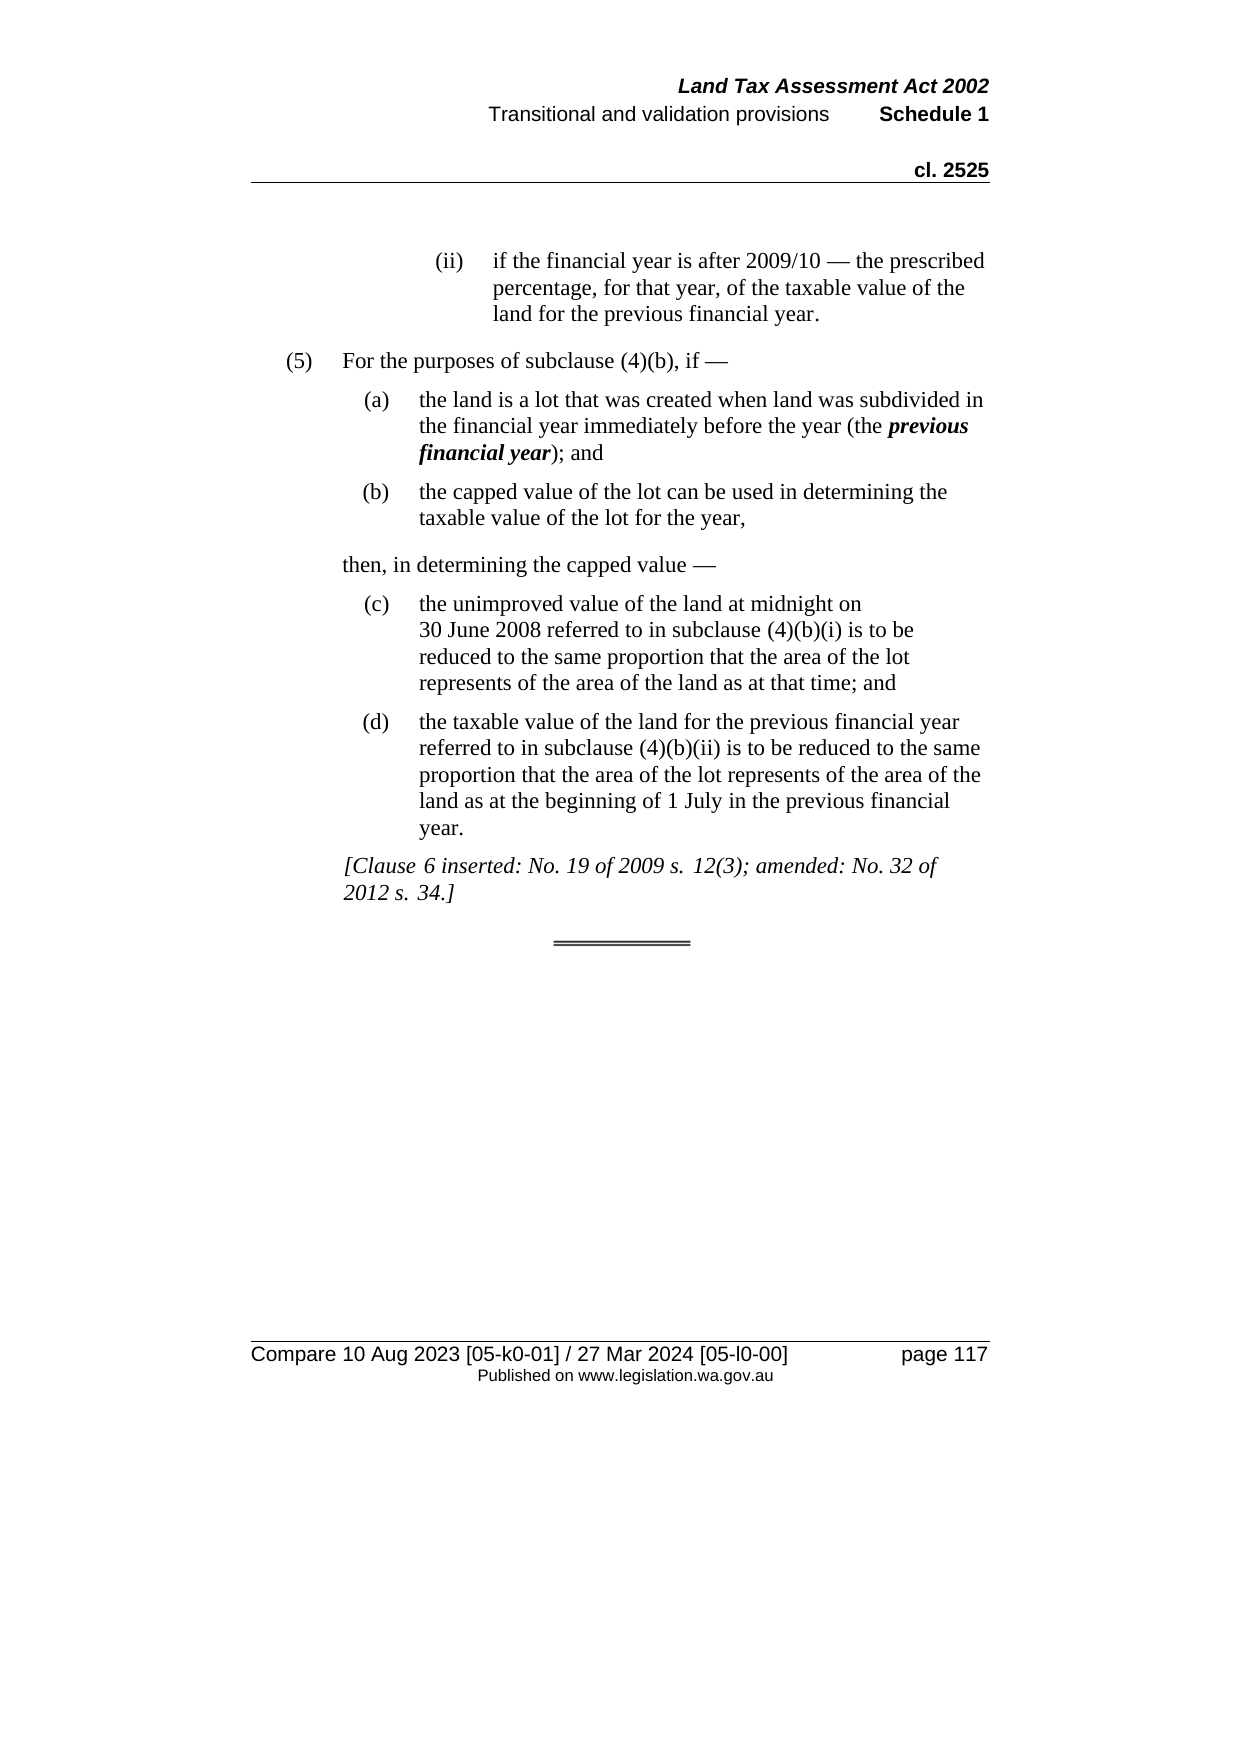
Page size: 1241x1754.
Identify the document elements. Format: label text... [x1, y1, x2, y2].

text (5) For the purposes of subclause (4)(b), if — [251, 347, 990, 374]
text (ii) if the financial year is after 2009/10 — the prescribed percentage, for that year, of the taxable value of the land for the previous financial year. [251, 247, 990, 327]
text (c) the unimproved value of the land at midnight on 30 June 2008 referred to in subclause (4)(b)(i) is to be reduced to the same proportion that the area of the lot represents of the area of the land as at that time; and [251, 590, 990, 696]
text (d) the taxable value of the land for the previous financial year referred to in subclause (4)(b)(ii) is to be reduced to the same proportion that the area of the lot represents of the area of the land as at the beginning of 1 July in the previous financial year. [251, 708, 990, 840]
text (a) the land is a lot that was created when land was subdivided in the financial year immediately before the year (the previous financial year); and [251, 386, 990, 465]
text (b) the capped value of the lot can be used in determining the taxable value of the lot for the year, [251, 478, 990, 531]
text [Clause 6 inserted: No. 19 of 2009 s. 12(3); amended: No. 32 of 2012 s. 34.] [251, 852, 990, 905]
text then, in determining the capped value — [251, 551, 990, 578]
picture [543, 930, 697, 959]
